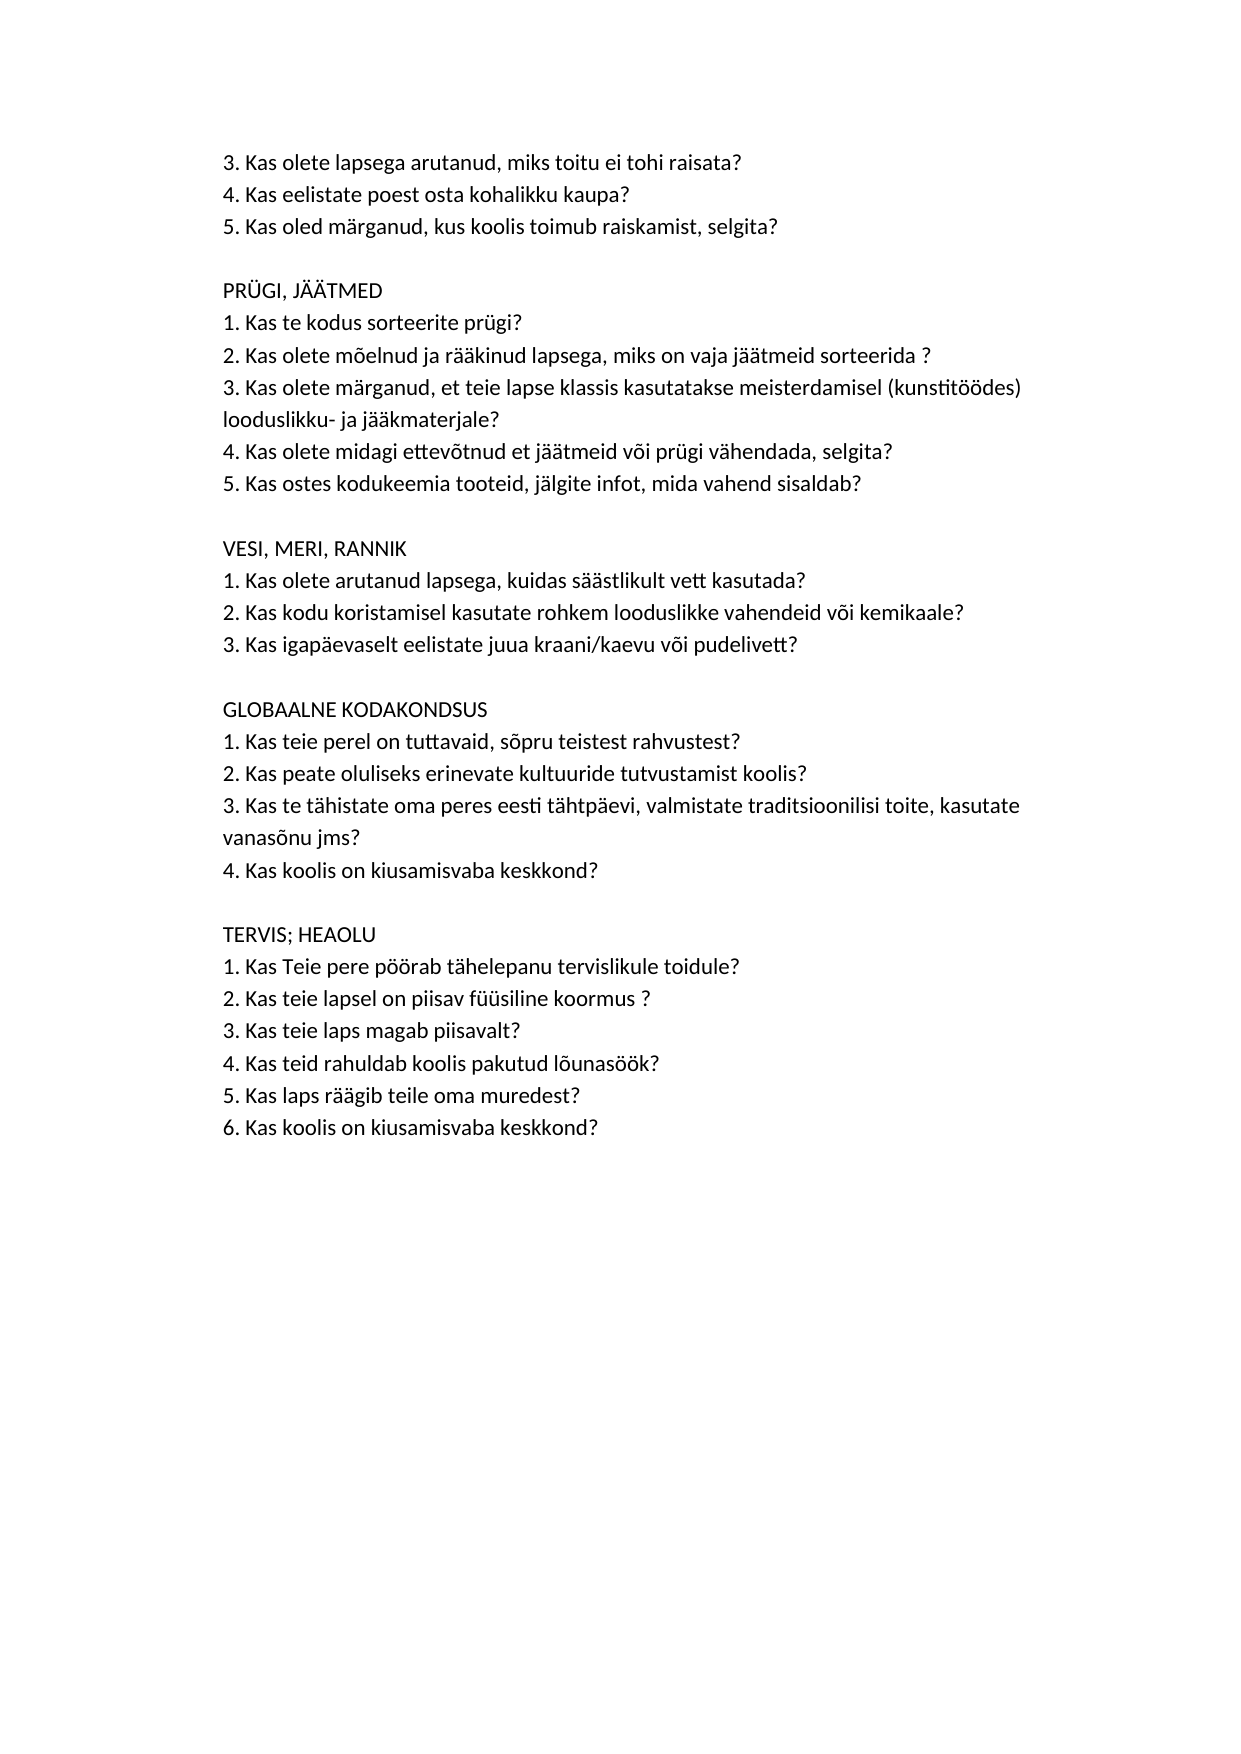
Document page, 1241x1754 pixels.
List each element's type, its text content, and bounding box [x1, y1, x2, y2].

list 6. Kas koolis on kiusamisvaba keskkond? [223, 1113, 1093, 1141]
list 3. Kas te tähistate oma peres eesti tähtpäevi, valmistate traditsioonilisi toite, kasutate vanasõnu jms? [223, 791, 1093, 852]
list 2. Kas peate oluliseks erinevate kultuuride tutvustamist koolis? [223, 759, 1093, 787]
list 3. Kas olete märganud, et teie lapse klassis kasutatakse meisterdamisel (kunstitöödes) [223, 373, 1093, 401]
list 1. Kas olete arutanud lapsega, kuidas säästlikult vett kasutada? [223, 566, 1093, 594]
list 4. Kas olete midagi ettevõtnud et jäätmeid või prügi vähendada, selgita? [223, 437, 1093, 465]
list VESI, MERI, RANNIK [223, 534, 1093, 562]
list 3. Kas olete lapsega arutanud, miks toitu ei tohi raisata? [223, 148, 1093, 176]
list 3. Kas teie laps magab piisavalt? [223, 1017, 1093, 1045]
list 2. Kas olete mõelnud ja rääkinud lapsega, miks on vaja jäätmeid sorteerida ? [223, 341, 1093, 369]
list 4. Kas koolis on kiusamisvaba keskkond? [223, 856, 1093, 884]
list 4. Kas teid rahuldab koolis pakutud lõunasöök? [223, 1049, 1093, 1077]
list TERVIS; HEAOLU [223, 920, 1093, 948]
list 5. Kas ostes kodukeemia tooteid, jälgite infot, mida vahend sisaldab? [223, 469, 1093, 497]
list 1. Kas Teie pere pöörab tähelepanu tervislikule toidule? [223, 952, 1093, 980]
list 4. Kas eelistate poest osta kohalikku kaupa? [223, 180, 1093, 208]
list looduslikku- ja jääkmaterjale? [223, 405, 1093, 433]
list 2. Kas kodu koristamisel kasutate rohkem looduslikke vahendeid või kemikaale? [223, 598, 1093, 626]
list 2. Kas teie lapsel on piisav füüsiline koormus ? [223, 984, 1093, 1012]
list GLOBAALNE KODAKONDSUS [223, 695, 1093, 723]
list 5. Kas oled märganud, kus koolis toimub raiskamist, selgita? [223, 212, 1093, 240]
list 1. Kas te kodus sorteerite prügi? [223, 308, 1093, 337]
list PRÜGI, JÄÄTMED [223, 276, 1093, 304]
list 5. Kas laps räägib teile oma muredest? [223, 1081, 1093, 1109]
list 1. Kas teie perel on tuttavaid, sõpru teistest rahvustest? [223, 727, 1093, 755]
list 3. Kas igapäevaselt eelistate juua kraani/kaevu või pudelivett? [223, 630, 1093, 658]
